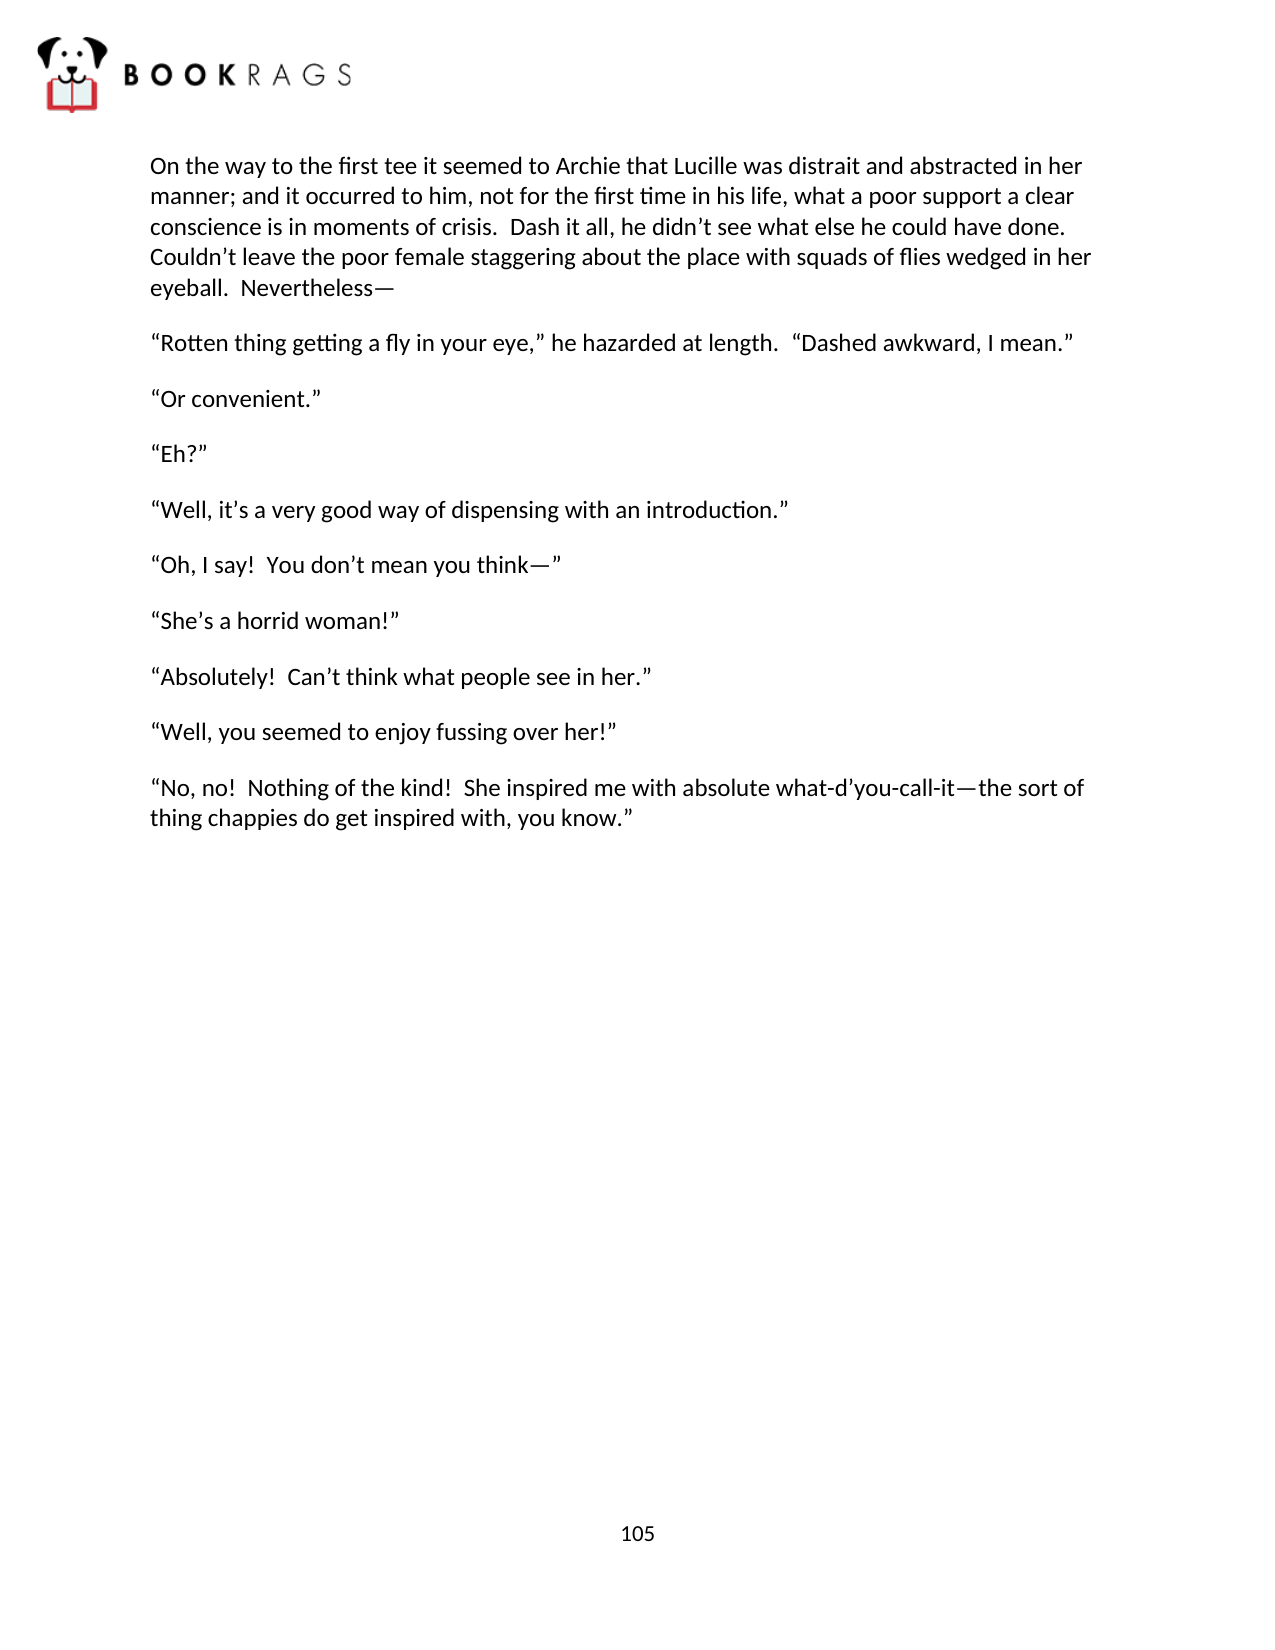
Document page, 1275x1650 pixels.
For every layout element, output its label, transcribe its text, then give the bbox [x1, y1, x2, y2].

picture [37, 37, 351, 113]
text “Absolutely! Can’t think what people see in her.” [150, 661, 1125, 691]
text “Rotten thing getting a fly in your eye,” he hazarded at length. “Dashed awkward, I mean.” [150, 328, 1125, 358]
text “Well, you seemed to enjoy fussing over her!” [150, 716, 1125, 747]
text “Well, it’s a very good way of dispensing with an introduction.” [150, 494, 1125, 525]
text “Eh?” [150, 439, 1125, 469]
text “She’s a horrid woman!” [150, 605, 1125, 636]
text “Oh, I say! You don’t mean you think—­” [150, 550, 1125, 580]
text “No, no! Nothing of the kind! She inspired me with absolute what-d’you-call-it—­the sort of thing chappies do get inspired with, you know.” [150, 772, 1125, 833]
text On the way to the first tee it seemed to Archie that Lucille was distrait and abstracted in her manner; and it occurred to him, not for the first time in his life, what a poor support a clear conscience is in moments of crisis. Dash it all, he didn’t see what else he could have done. Couldn’t leave the poor female staggering about the place with squads of flies wedged in her eyeball. Nevertheless—­ [150, 150, 1125, 303]
text “Or convenient.” [150, 383, 1125, 414]
